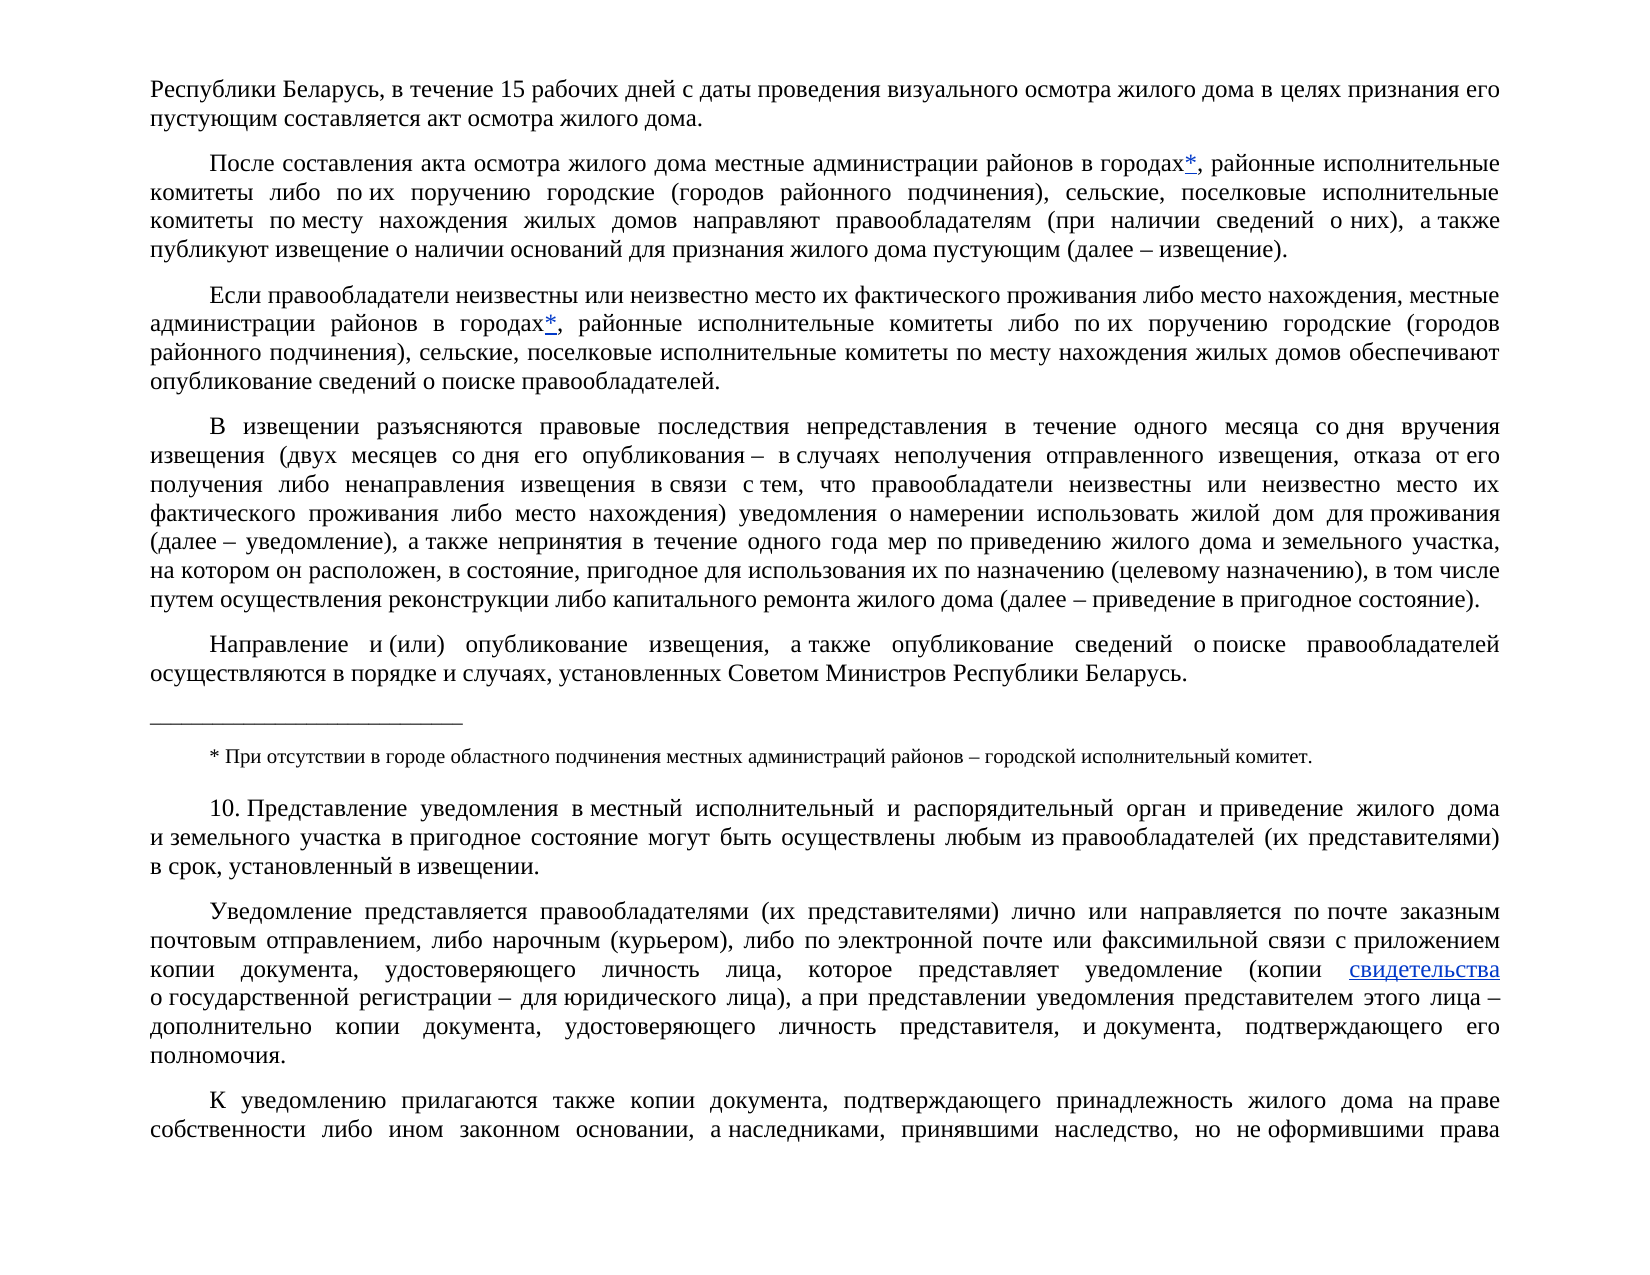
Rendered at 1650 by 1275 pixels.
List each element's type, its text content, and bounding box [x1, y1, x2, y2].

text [150, 1085, 1500, 1143]
text 10. Представление уведомления в местный исполнительный и распорядительный орган и приведение жилого дома и земельного участка в пригодное состояние могут быть осуществлены любым из правообладателей (их представителями) в срок, установленный в извещении. [150, 793, 1500, 879]
text Уведомление представляется правообладателями (их представителями) лично или направляется по почте заказным почтовым отправлением, либо нарочным (курьером), либо по электронной почте или факсимильной связи с приложением копии документа, удостоверяющего личность лица, которое представляет уведомление (копии свидетельства о государственной регистрации – для юридического лица), а при представлении уведомления представителем этого лица – дополнительно копии документа, удостоверяющего личность представителя, и документа, подтверждающего его полномочия. [150, 896, 1500, 1069]
text Если правообладатели неизвестны или неизвестно место их фактического проживания либо место нахождения, местные администрации районов в городах*, районные исполнительные комитеты либо по их поручению городские (городов районного подчинения), сельские, поселковые исполнительные комитеты по месту нахождения жилых домов обеспечивают опубликование сведений о поиске правообладателей. [150, 280, 1500, 395]
text В извещении разъясняются правовые последствия непредставления в течение одного месяца со дня вручения извещения (двух месяцев со дня его опубликования – в случаях неполучения отправленного извещения, отказа от его получения либо ненаправления извещения в связи с тем, что правообладатели неизвестны или неизвестно место их фактического проживания либо место нахождения) уведомления о намерении использовать жилой дом для проживания (далее – уведомление), а также непринятия в течение одного года мер по приведению жилого дома и земельного участка, на котором он расположен, в состояние, пригодное для использования их по назначению (целевому назначению), в том числе путем осуществления реконструкции либо капитального ремонта жилого дома (далее – приведение в пригодное состояние). [150, 411, 1500, 613]
text Направление и (или) опубликование извещения, а также опубликование сведений о поиске правообладателей осуществляются в порядке и случаях, установленных Советом Министров Республики Беларусь. [150, 629, 1500, 687]
text После составления акта осмотра жилого дома местные администрации районов в городах*, районные исполнительные комитеты либо по их поручению городские (городов районного подчинения), сельские, поселковые исполнительные комитеты по месту нахождения жилых домов направляют правообладателям (при наличии сведений о них), а также публикуют извещение о наличии оснований для признания жилого дома пустующим (далее – извещение). [150, 148, 1500, 263]
text * При отсутствии в городе областного подчинения местных администраций районов – городской исполнительный комитет. [150, 744, 1500, 768]
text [150, 74, 1500, 131]
text ______________________________ [150, 703, 1500, 727]
